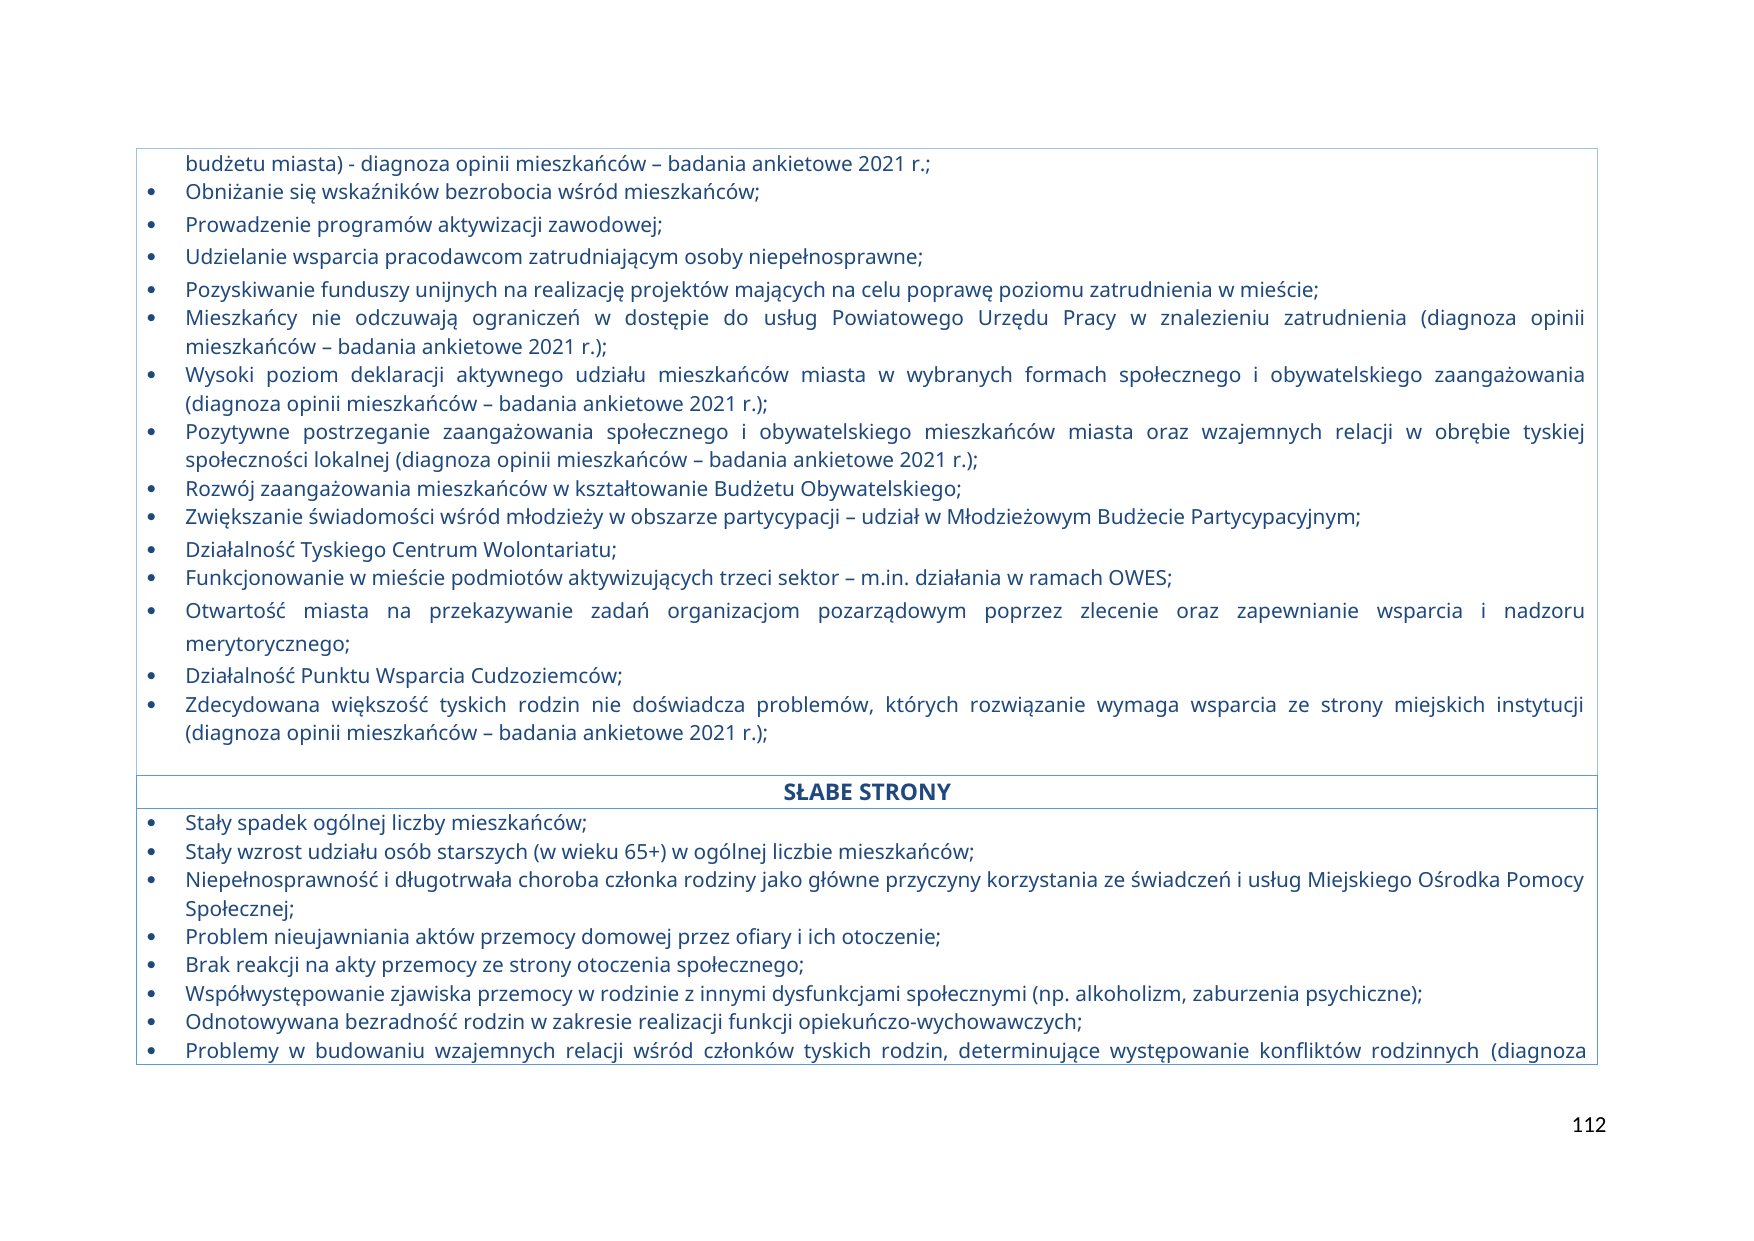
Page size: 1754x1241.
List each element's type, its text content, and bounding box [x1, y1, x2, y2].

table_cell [137, 809, 1597, 1064]
table_cell SŁABE STRONY [137, 776, 1597, 807]
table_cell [137, 149, 1597, 775]
